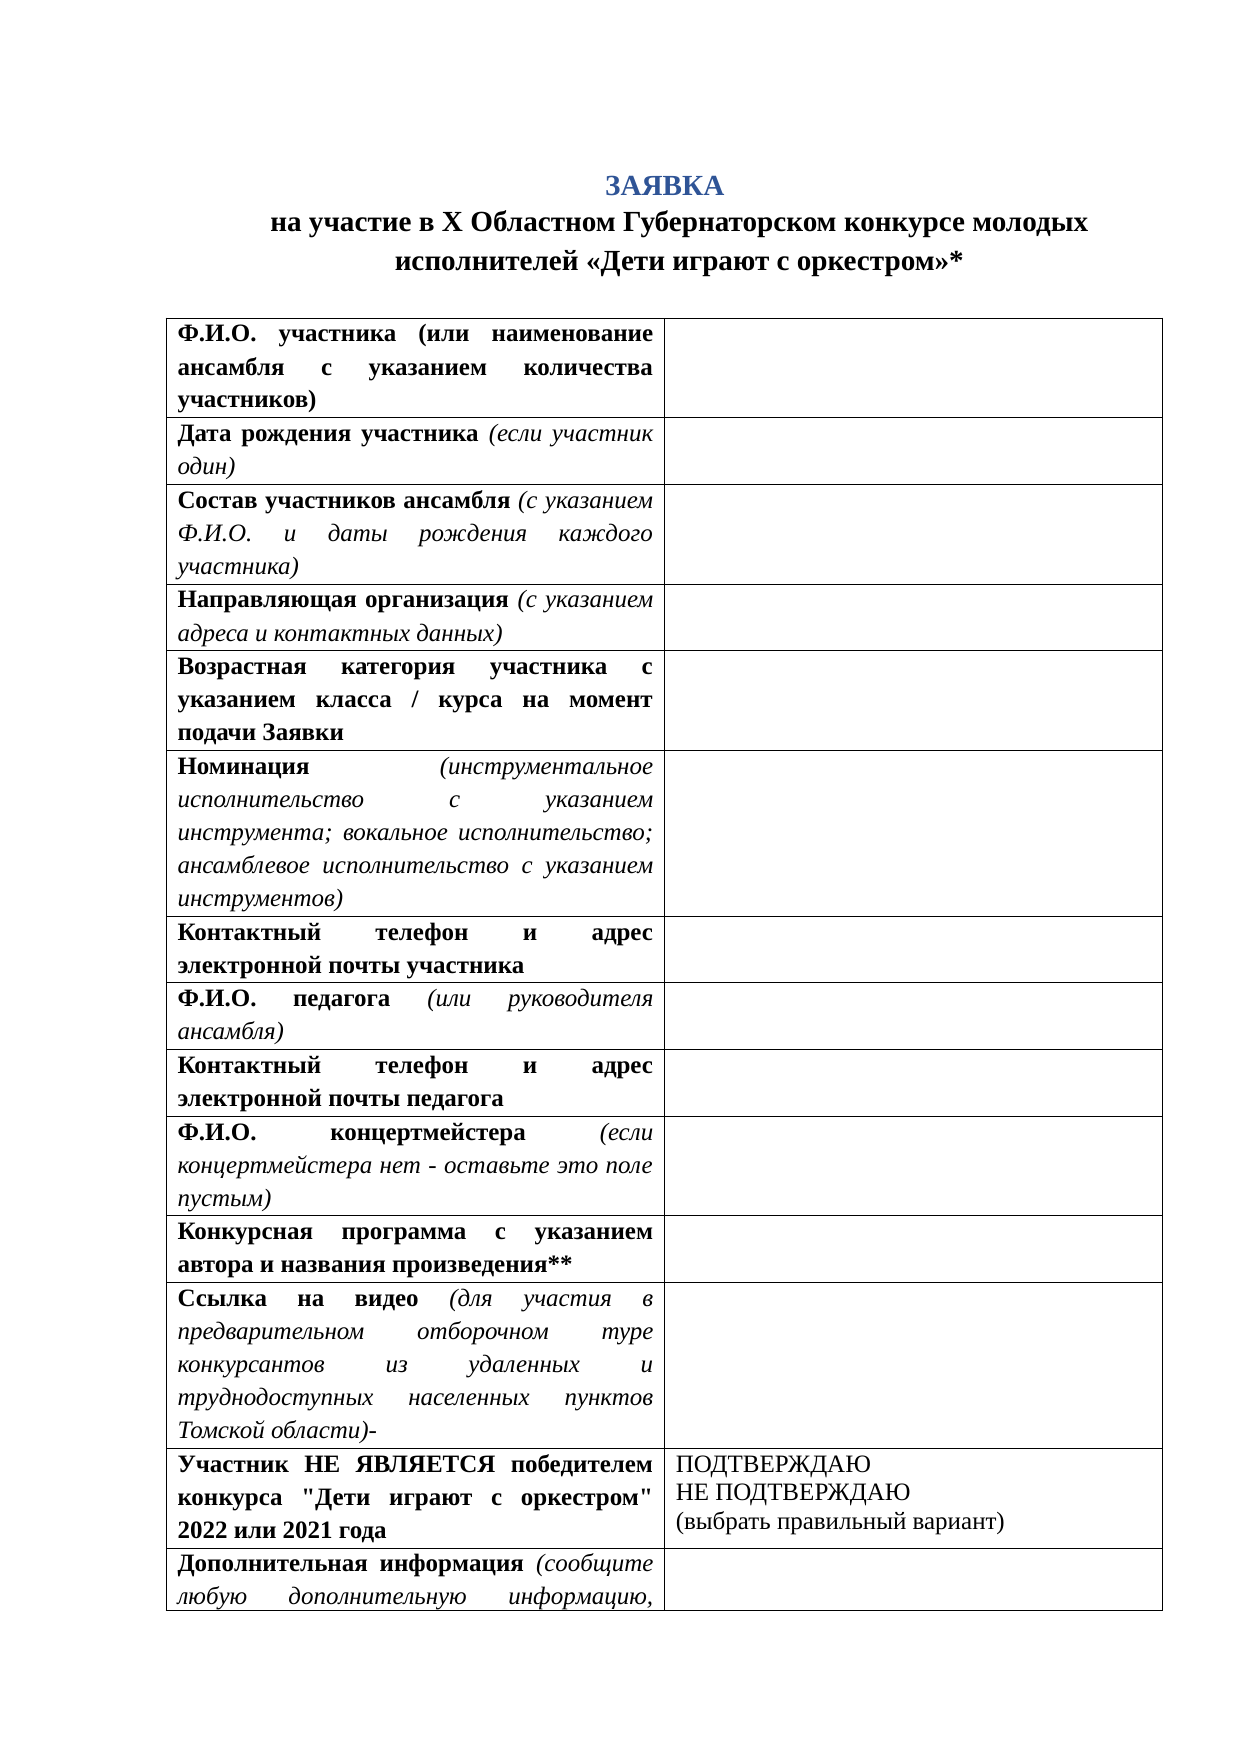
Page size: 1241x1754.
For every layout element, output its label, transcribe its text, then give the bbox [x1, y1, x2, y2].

table_cell [665, 1549, 1162, 1610]
table_cell [665, 1050, 1162, 1116]
table_cell [665, 1216, 1162, 1282]
table_cell [665, 917, 1162, 982]
table_cell ПОДТВЕРЖДАЮ НЕ ПОДТВЕРЖДАЮ (выбрать правильный вариант) [665, 1449, 1162, 1547]
table_cell [665, 1283, 1162, 1448]
table_cell Возрастная категория участника с указанием класса / курса на момент подачи Заявки [167, 651, 664, 750]
table_cell Участник НЕ ЯВЛЯЕТСЯ победителем конкурса "Дети играют с оркестром" 2022 или 2021 года [167, 1449, 664, 1547]
table_header [665, 319, 1162, 417]
table_cell [665, 751, 1162, 916]
table_cell Ссылка на видео (для участия в предварительном отборочном туре конкурсантов из удаленных и труднодоступных населенных пунктов Томской области)- [167, 1283, 664, 1448]
table_cell Контактный телефон и адрес электронной почты педагога [167, 1050, 664, 1116]
table_cell Дата рождения участника (если участник один) [167, 418, 664, 484]
table_cell Направляющая организация (с указанием адреса и контактных данных) [167, 585, 664, 650]
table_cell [167, 1549, 664, 1610]
table_cell [665, 651, 1162, 750]
table_cell Ф.И.О. педагога (или руководителя ансамбля) [167, 983, 664, 1049]
text на участие в Х Областном Губернаторском конкурсе молодых исполнителей «Дети играют с оркестром»* [177, 204, 1181, 276]
table_header Ф.И.О. участника (или наименование ансамбля с указанием количества участников) [167, 319, 664, 417]
table_cell Номинация (инструментальное исполнительство с указанием инструмента; вокальное исполнительство; ансамблевое исполнительство с указанием инструментов) [167, 751, 664, 916]
table_cell [665, 585, 1162, 650]
subtitle ЗАЯВКА [177, 168, 1152, 202]
table_cell Состав участников ансамбля (с указанием Ф.И.О. и даты рождения каждого участника) [167, 485, 664, 583]
table_cell Контактный телефон и адрес электронной почты участника [167, 917, 664, 982]
table_cell [665, 418, 1162, 484]
table_cell [665, 983, 1162, 1049]
table_cell [665, 485, 1162, 583]
table_cell [665, 1117, 1162, 1215]
table_cell Ф.И.О. концертмейстера (если концертмейстера нет - оставьте это поле пустым) [167, 1117, 664, 1215]
table_cell Конкурсная программа с указанием автора и названия произведения** [167, 1216, 664, 1282]
